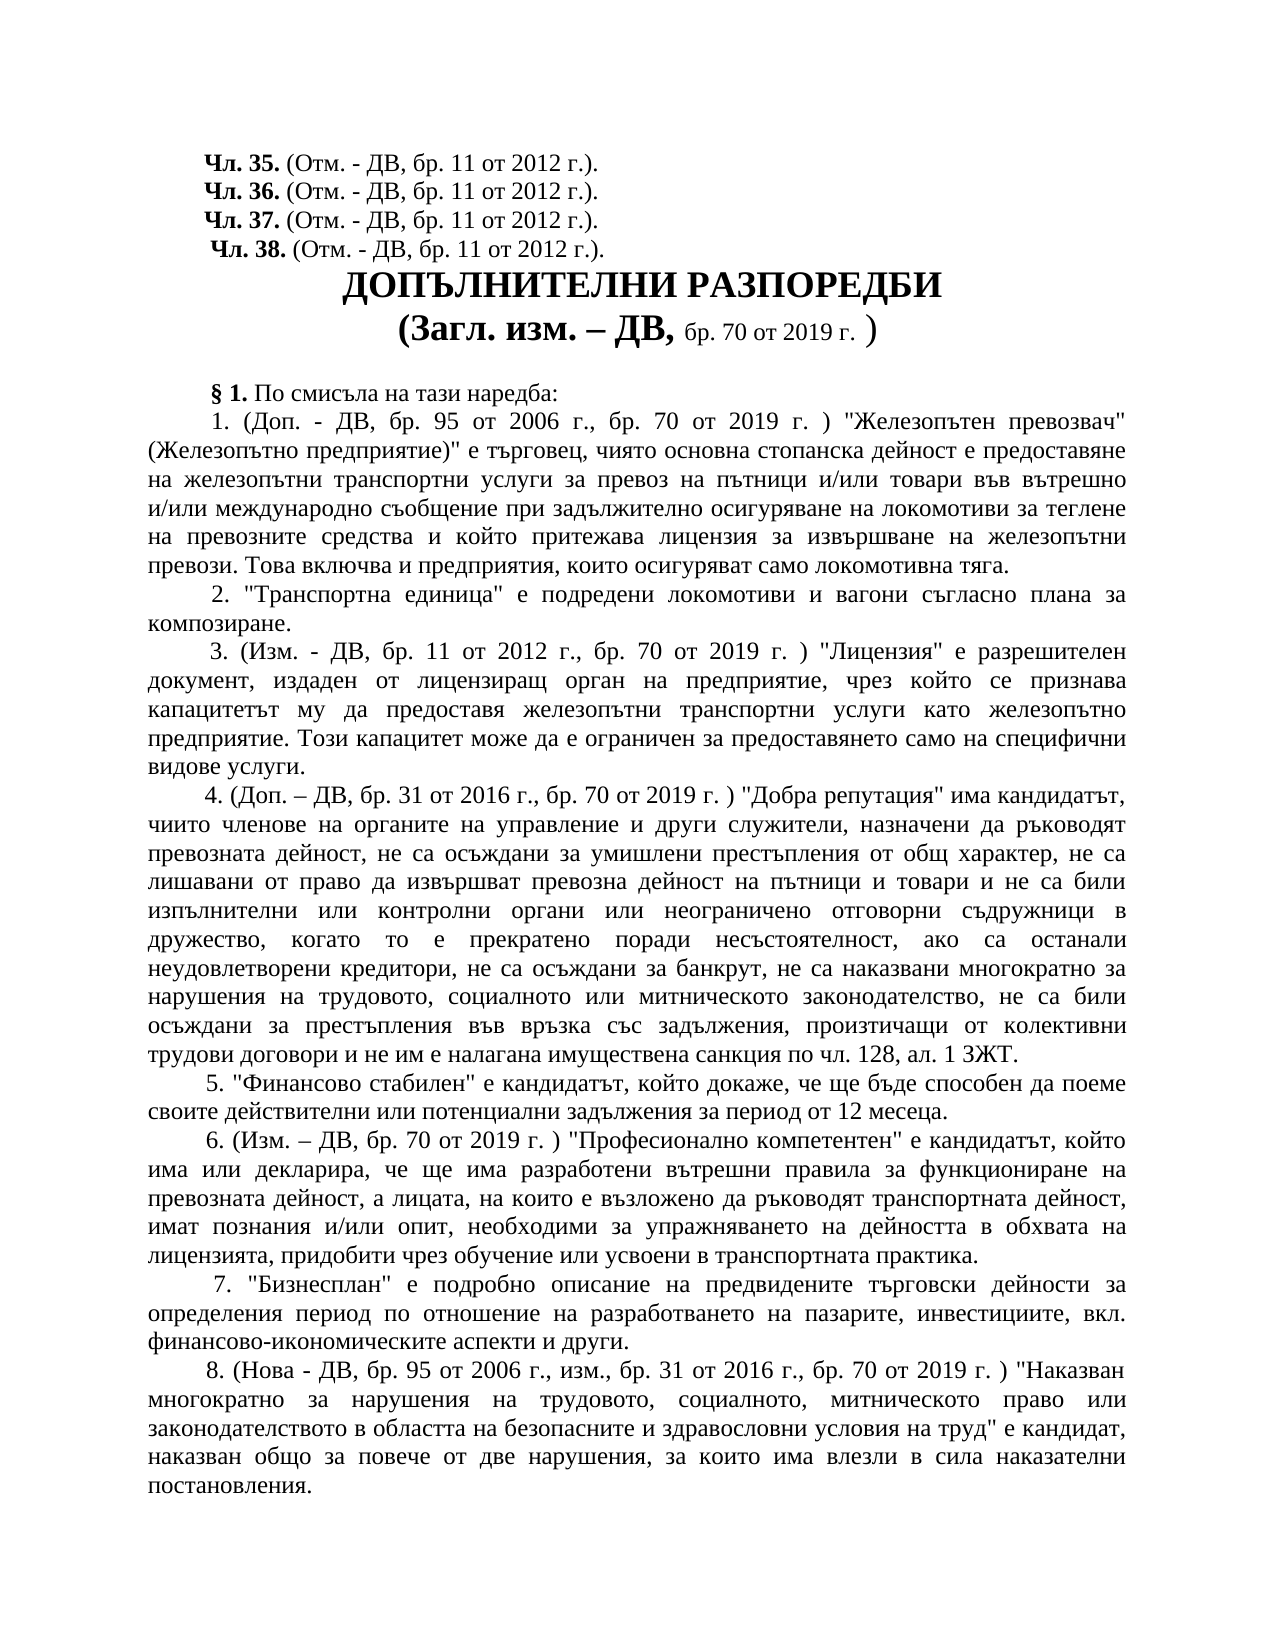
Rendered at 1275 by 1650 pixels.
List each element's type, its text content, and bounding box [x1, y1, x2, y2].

text ДОПЪЛНИТЕЛНИ РАЗПОРЕДБИ [148, 263, 1127, 306]
text 7. "Бизнесплан" е подробно описание на предвидените търговски дейности за определения период по отношение на разработването на пазарите, инвестициите, вкл. финансово-икономическите аспекти и други. [148, 1269, 1127, 1355]
text Чл. 38. (Отм. - ДВ, бр. 11 от 2012 г.). [148, 234, 1127, 263]
text 2. "Транспортна единица" е подредени локомотиви и вагони съгласно плана за композиране. [148, 579, 1127, 636]
text Чл. 36. (Отм. - ДВ, бр. 11 от 2012 г.). [148, 176, 1127, 205]
text 8. (Нова - ДВ, бр. 95 от 2006 г., изм., бр. 31 от 2016 г., бр. 70 от 2019 г. ) "Наказван многократно за нарушения на трудовото, социалното, митническото право или законодателството в областта на безопасните и здравословни условия на труд" е кандидат, наказван общо за повече от две нарушения, за които има влезли в сила наказателни постановления. [148, 1355, 1127, 1499]
text 4. (Доп. – ДВ, бр. 31 от 2016 г., бр. 70 от 2019 г. ) "Добра репутация" има кандидатът, чиито членове на органите на управление и други служители, назначени да ръководят превозната дейност, не са осъждани за умишлени престъпления от общ характер, не са лишавани от право да извършват превозна дейност на пътници и товари и не са били изпълнителни или контролни органи или неограничено отговорни съдружници в дружество, когато то е прекратено поради несъстоятелност, ако са останали неудовлетворени кредитори, не са осъждани за банкрут, не са наказвани многократно за нарушения на трудовото, социалното или митническото законодателство, не са били осъждани за престъпления във връзка със задължения, произтичащи от колективни трудови договори и не им е налагана имуществена санкция по чл. 128, ал. 1 ЗЖТ. [148, 780, 1127, 1068]
text 1. (Доп. - ДВ, бр. 95 от 2006 г., бр. 70 от 2019 г. ) "Железопътен превозвач" (Железопътно предприятие)" е търговец, чиято основна стопанска дейност е предоставяне на железопътни транспортни услуги за превоз на пътници и/или товари във вътрешно и/или международно съобщение при задължително осигуряване на локомотиви за теглене на превозните средства и който притежава лицензия за извършване на железопътни превози. Това включва и предприятия, които осигуряват само локомотивна тяга. [148, 406, 1127, 579]
text Чл. 35. (Отм. - ДВ, бр. 11 от 2012 г.). [148, 148, 1127, 176]
text 3. (Изм. - ДВ, бр. 11 от 2012 г., бр. 70 от 2019 г. ) "Лицензия" е разрешителен документ, издаден от лицензиращ орган на предприятие, чрез който се признава капацитетът му да предоставя железопътни транспортни услуги като железопътно предприятие. Този капацитет може да е ограничен за предоставянето само на специфични видове услуги. [148, 636, 1127, 780]
text (Загл. изм. – ДВ, бр. 70 от 2019 г. ) [148, 306, 1127, 349]
text Чл. 37. (Отм. - ДВ, бр. 11 от 2012 г.). [148, 205, 1127, 234]
text 5. "Финансово стабилен" е кандидатът, който докаже, че ще бъде способен да поеме своите действителни или потенциални задължения за период от 12 месеца. [148, 1068, 1127, 1125]
text 6. (Изм. – ДВ, бр. 70 от 2019 г. ) "Професионално компетентен" е кандидатът, който има или декларира, че ще има разработени вътрешни правила за функциониране на превозната дейност, а лицата, на които е възложено да ръководят транспортната дейност, имат познания и/или опит, необходими за упражняването на дейността в обхвата на лицензията, придобити чрез обучение или усвоени в транспортната практика. [148, 1125, 1127, 1269]
text § 1. По смисъла на тази наредба: [148, 378, 1127, 406]
